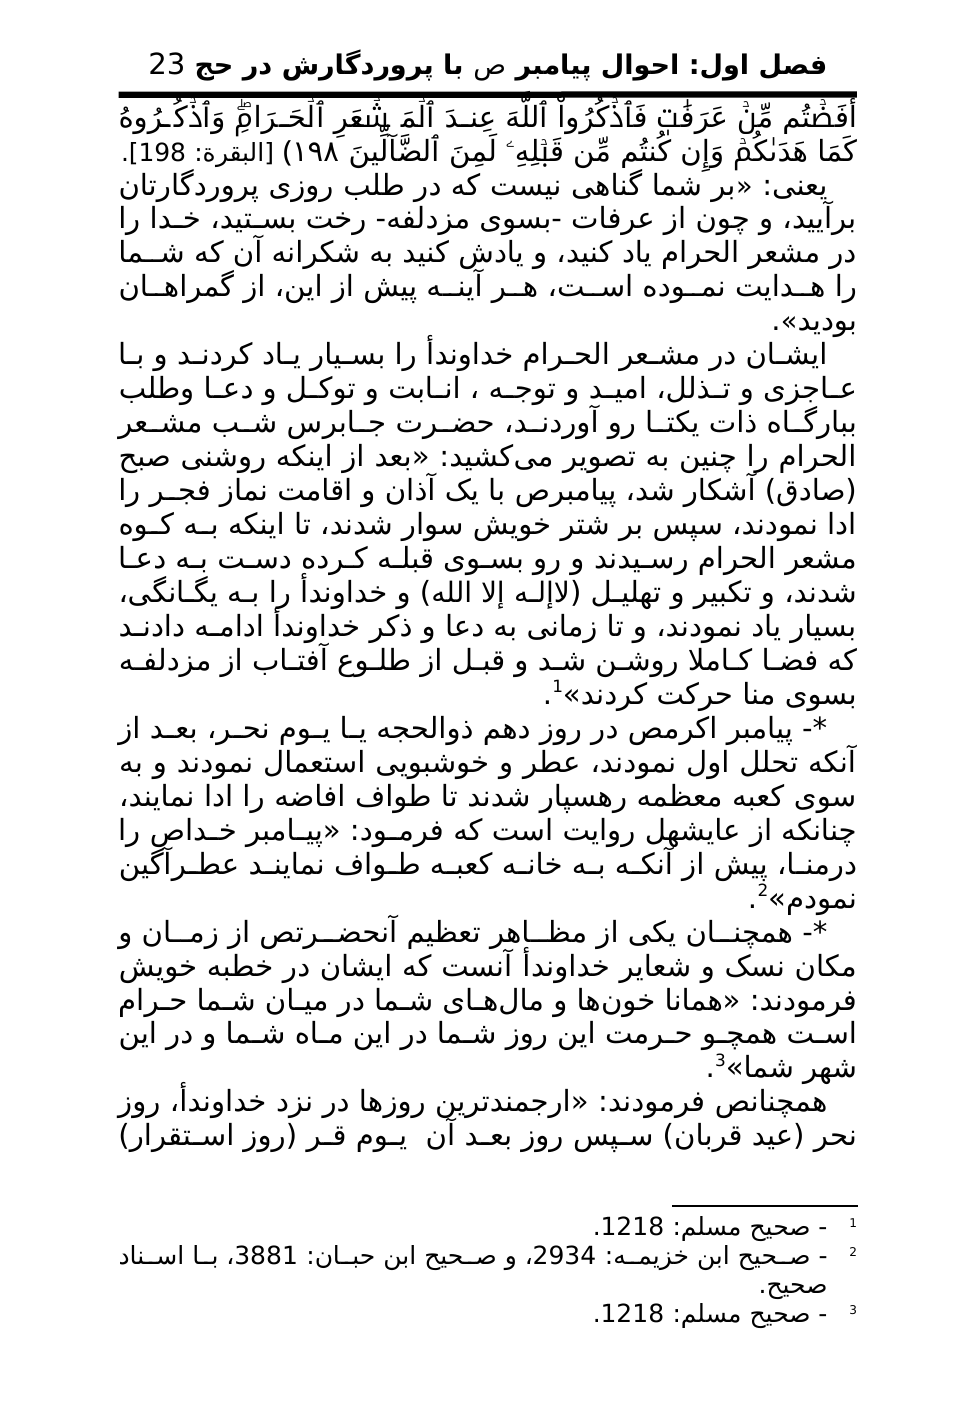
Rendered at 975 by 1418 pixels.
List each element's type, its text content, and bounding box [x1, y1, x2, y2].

text *- همچنان یکی از مظاهر تعظیم آنحضرتص از زمان و مکان نسک و شعایر خداوندأ آنست که ایشان در خطبه خویش فرمودند: «همانا خون‌ها و مال‌های شما در میان شما حرام است همچو حرمت این روز شما در این ماه شما و در این شهر شما». [118, 915, 857, 1085]
text ایشان در مشعر الحرام خداوندأ را بسیار یاد کردند و با عاجزی و تذلل، امید و توجه ، انابت و توکل و دعا وطلب ببارگاه ذات یکتا رو آوردند، حضرت جابرس شب مشعر الحرام را چنین به تصویر می‌کشید: «بعد از اینکه روشنی صبح (صادق) آشکار شد، پیامبرص با یک آذان و اقامت نماز فجر را ادا نمودند، سپس بر شتر خویش سوار شدند، تا اینکه به کوه مشعر الحرام رسیدند و رو بسوی قبله کرده دست به دعا شدند، و تکبیر و تهلیل (لاإله إلا الله) و خداوندأ را به یگانگی، بسیار یاد نمودند، و تا زمانی به دعا و ذکر خداوندأ ادامه دادند که فضا کاملا روشن شد و قبل از طلوع آفتاب از مزدلفه بسوی منا حرکت کردند». [118, 338, 857, 711]
text یعنی: «بر شما گناهی نیست که در طلب روزی پروردگار‌تان برآیید، و چون از عرفات -بسوی مزدلفه- رخت بستید، خدا را در مشعر الحرام یاد کنید، و یادش کنید به شکرانه آن که شما را هدایت نموده است، هر آینه پیش از این، از گمراهان بودید». [118, 168, 857, 338]
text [118, 1085, 857, 1153]
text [118, 100, 857, 168]
text *- پیامبر اکرمص در روز دهم ذوالحجه یا یوم نحر، بعد از آنکه تحلل اول نمودند، عطر و خوشبویی استعمال نمودند و به سوی کعبه معظمه رهسپار شدند تا طواف افاضه را ادا نمایند، چنانکه از عایشهل روایت است که فرمود: «پیامبر خداص را درمنا، پیش از آنکه به خانه کعبه طواف نمایند عطرآگین نمودم». [118, 711, 857, 915]
